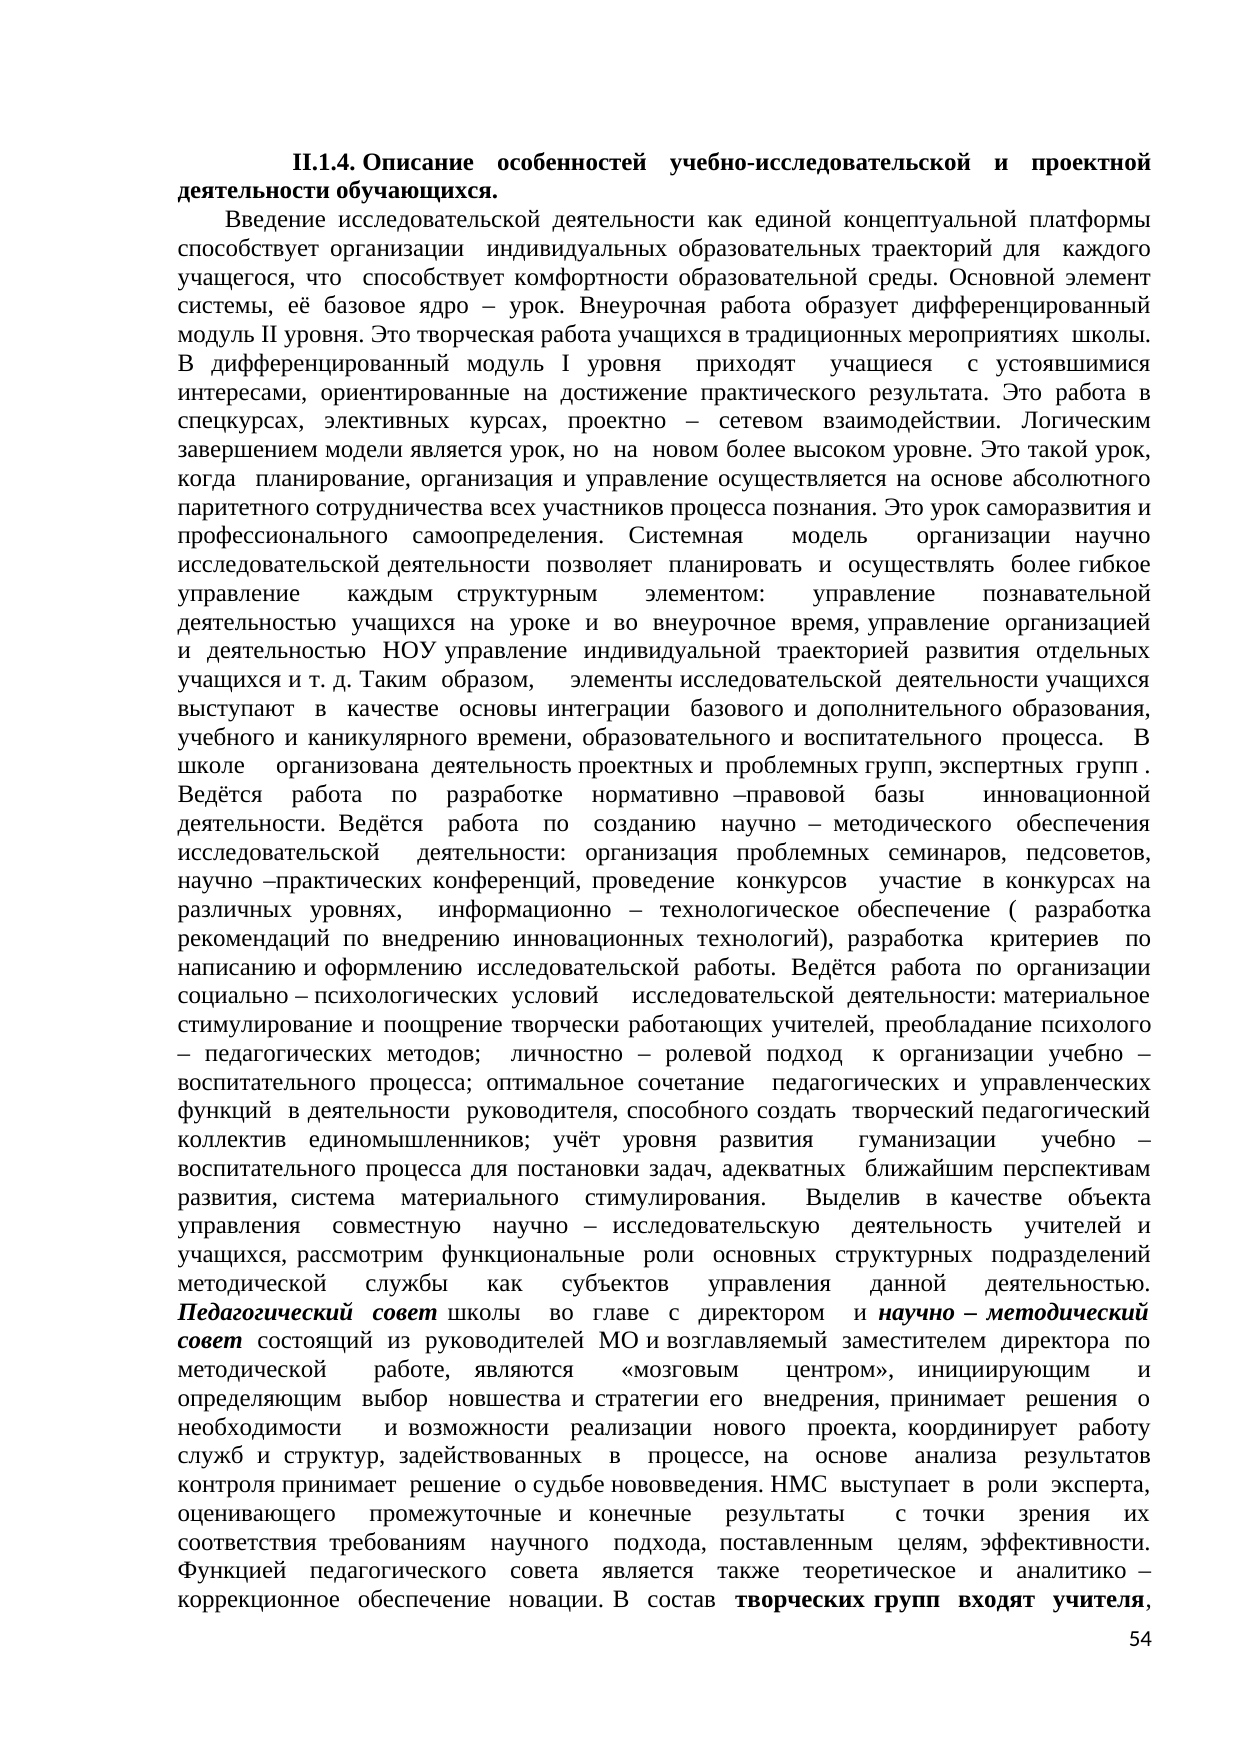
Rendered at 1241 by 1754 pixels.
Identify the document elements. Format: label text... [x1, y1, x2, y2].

text II.1.4. Описание особенностей учебно-исследовательской и проектной деятельности обучающихся. [177, 147, 1152, 204]
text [177, 204, 1152, 1613]
